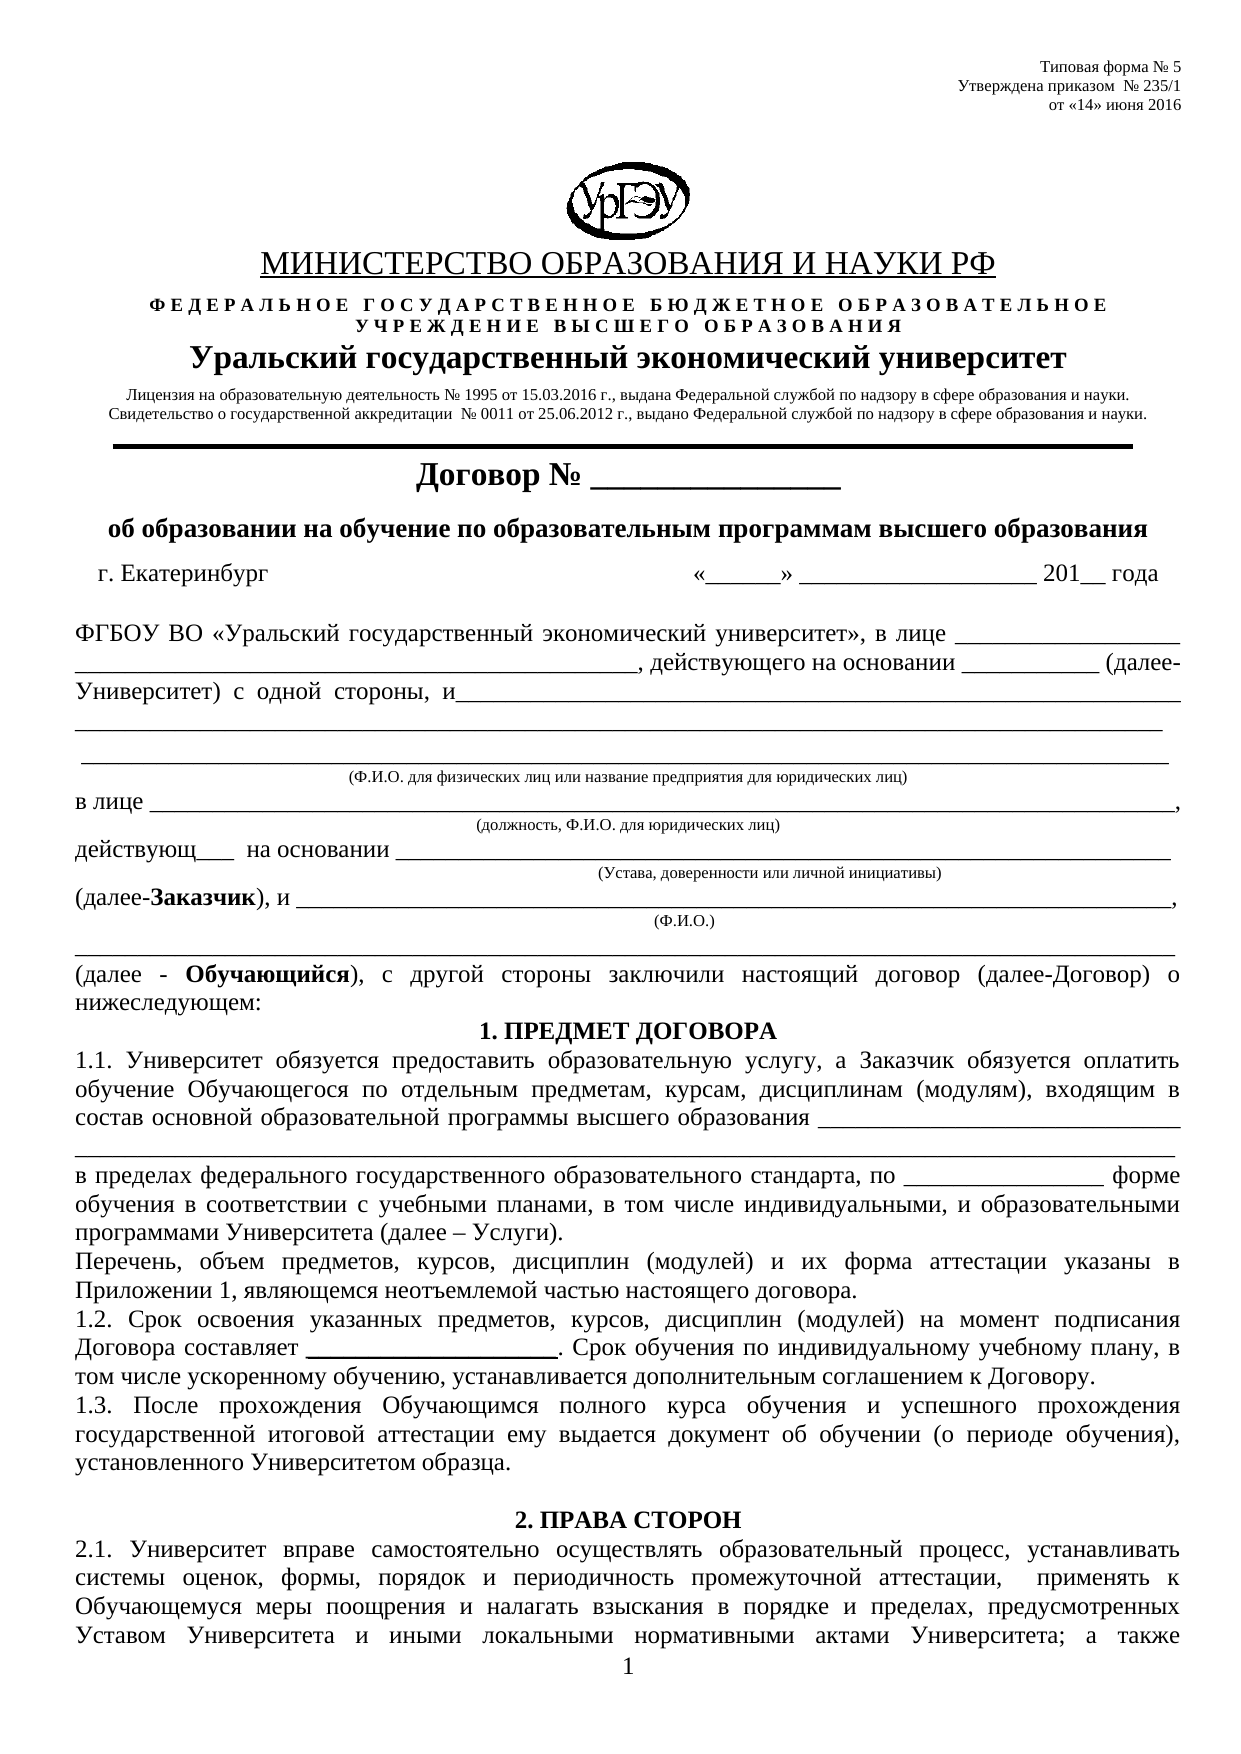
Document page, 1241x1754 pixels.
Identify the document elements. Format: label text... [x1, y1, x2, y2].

text (Устава, доверенности или личной инициативы) [75, 863, 1181, 882]
text действующ___ на основании ______________________________________________________________ [75, 834, 1181, 863]
text Лицензия на образовательную деятельность № 1995 от 15.03.2016 г., выдана Федеральной службой по надзору в сфере образования и науки. [75, 385, 1181, 404]
text (далее - Обучающийся), с другой стороны заключили настоящий договор (далее-Договор) о нижеследующем: [75, 959, 1181, 1016]
text ФЕДЕРАЛЬНОЕ Государственное БЮДЖЕТНОЕ образовательное [75, 294, 1181, 315]
text (далее-Заказчик), и ______________________________________________________________________, [75, 882, 1181, 911]
text Утверждена приказом № 235/1 [75, 76, 1181, 95]
text ФГБОУ ВО «Уральский государственный экономический университет», в лице __________________ _____________________________________________, действующего на основании ___________ (далее-Университет) с одной стороны, и__________________________________________________________ _______________________________________________________________________________________ [75, 618, 1181, 733]
text 1.1. Университет обязуется предоставить образовательную услугу, а Заказчик обязуется оплатить обучение Обучающегося по отдельным предметам, курсам, дисциплинам (модулям), входящим в состав основной образовательной программы высшего образования _____________________________ ________________________________________________________________________________________ в пределах федерального государственного образовательного стандарта, по ________________ форме обучения в соответствии с учебными планами, в том числе индивидуальными, и образовательными программами Университета (далее – Услуги). [75, 1045, 1181, 1246]
text г. Екатеринбург «______» ___________________ 201__ года [75, 558, 1181, 587]
title Договор № _______________ [75, 454, 1181, 493]
text об образовании на обучение по образовательным программам высшего образования [75, 512, 1181, 543]
text 1. ПРЕДМЕТ ДОГОВОРА [75, 1016, 1181, 1045]
text ________________________________________________________________________________________ [75, 930, 1181, 959]
text в лице __________________________________________________________________________________, [75, 786, 1181, 815]
text МИНИСТЕРСТВО ОБРАЗОВАНИЯ И НАУКИ РФ [75, 243, 1181, 281]
text 2. ПРАВА СТОРОН [75, 1505, 1181, 1534]
text Перечень, объем предметов, курсов, дисциплин (модулей) и их форма аттестации указаны в Приложении 1, являющемся неотъемлемой частью настоящего договора. [75, 1246, 1181, 1304]
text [75, 1534, 1181, 1649]
text Свидетельство о государственной аккредитации № 0011 от 25.06.2012 г., выдано Федеральной службой по надзору в сфере образования и науки. [75, 404, 1181, 423]
text 1.2. Срок освоения указанных предметов, курсов, дисциплин (модулей) на момент подписания Договора составляет ____________________. Срок обучения по индивидуальному учебному плану, в том числе ускоренному обучению, устанавливается дополнительным соглашением к Договору. [75, 1304, 1181, 1390]
text 1.3. После прохождения Обучающимся полного курса обучения и успешного прохождения государственной итоговой аттестации ему выдается документ об обучении (о периоде обучения), установленного Университетом образца. [75, 1390, 1181, 1476]
picture [558, 157, 698, 243]
text (Ф.И.О. для физических лиц или название предприятия для юридических лиц) [75, 767, 1181, 786]
text _______________________________________________________________________________________ [75, 738, 1181, 767]
text от «14» июня 2016 [75, 95, 1181, 114]
text учреждение высшего образования [75, 315, 1181, 337]
subtitle Уральский государственный экономический университет [75, 337, 1181, 375]
text (Ф.И.О.) [75, 911, 1181, 930]
text Типовая форма № 5 [75, 56, 1181, 76]
text (должность, Ф.И.О. для юридических лиц) [75, 815, 1181, 834]
